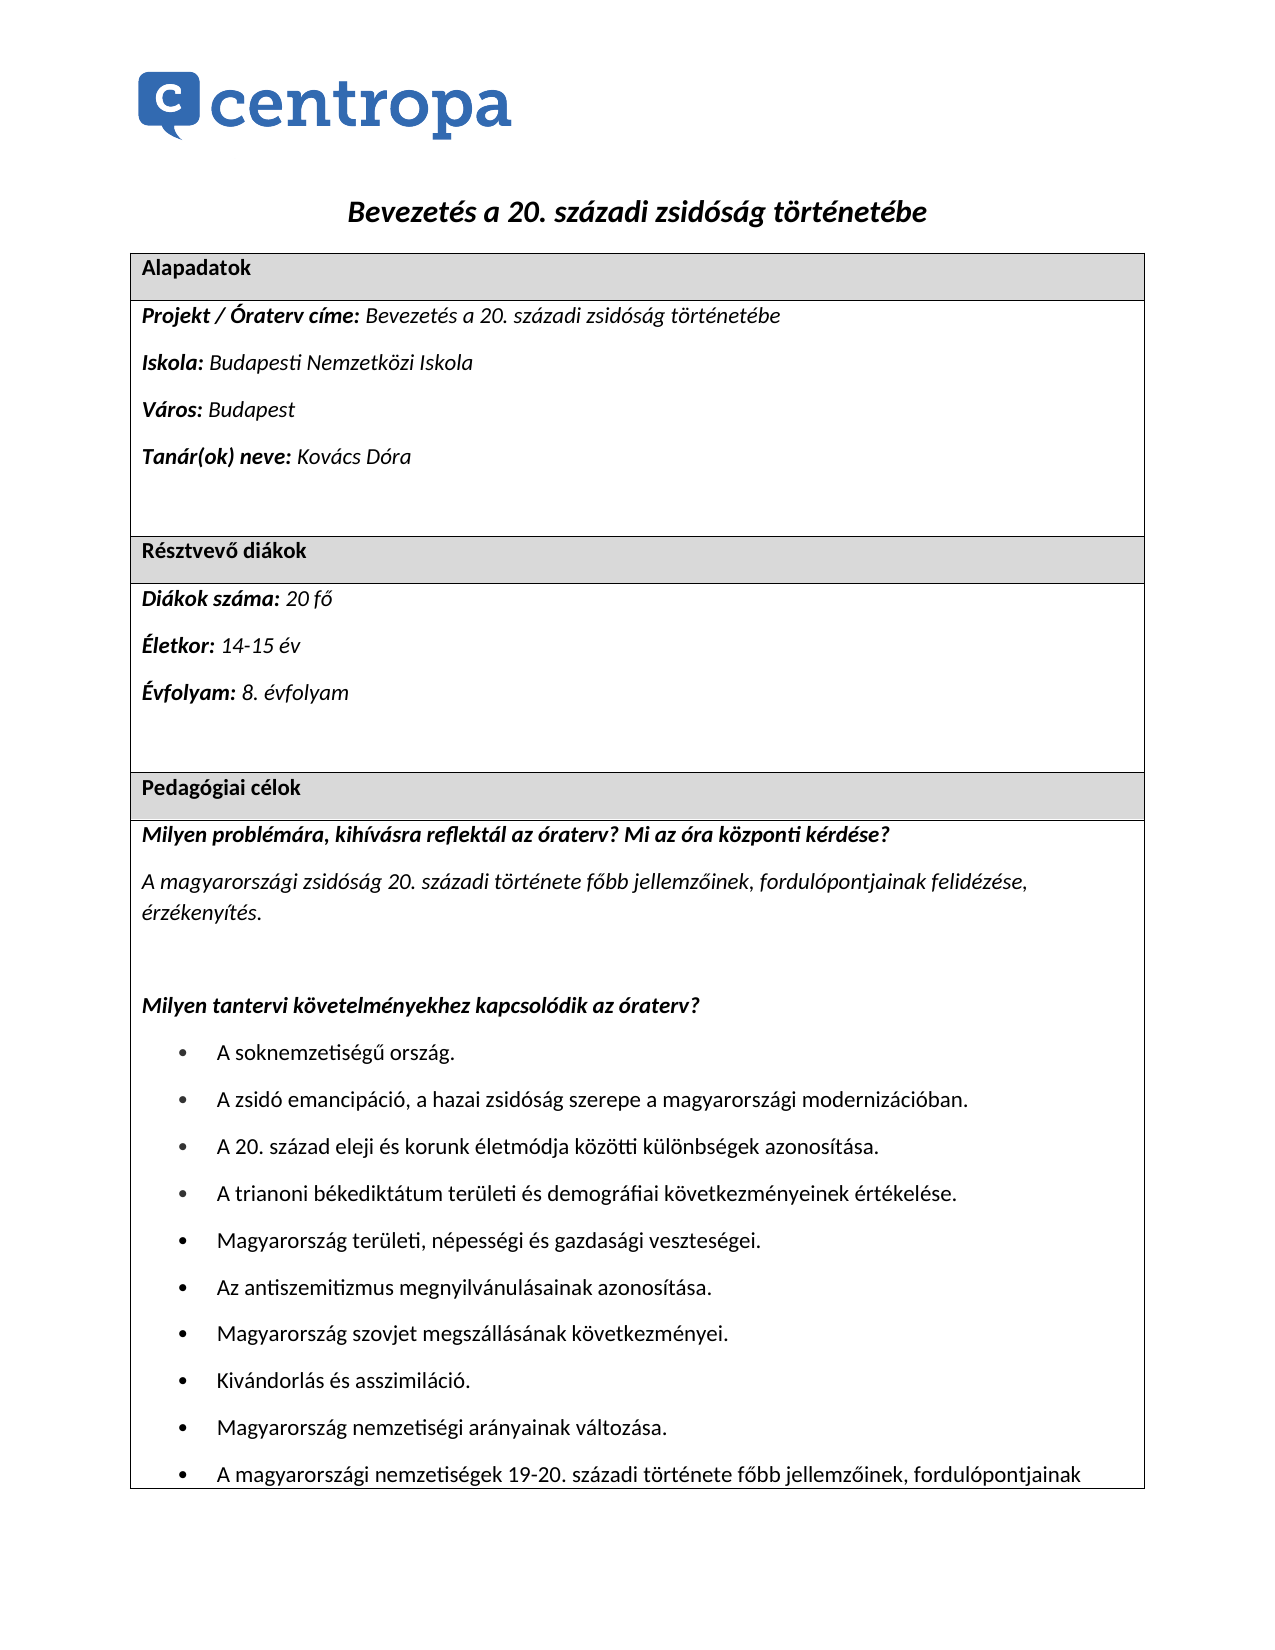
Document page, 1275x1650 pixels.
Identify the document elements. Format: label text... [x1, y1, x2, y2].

picture [112, 45, 530, 160]
table_cell Diákok száma: 20 fő Életkor: 14-15 év Évfolyam: 8. évfolyam [131, 584, 1144, 772]
table_header Alapadatok [131, 254, 1144, 300]
table_cell Pedagógiai célok [131, 773, 1144, 819]
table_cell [131, 821, 1144, 1488]
table_cell Projekt / Óraterv címe: Bevezetés a 20. századi zsidóság történetébe Iskola: Budapesti Nemzetközi Iskola Város: Budapest Tanár(ok) neve: Kovács Dóra [131, 301, 1144, 536]
text Bevezetés a 20. századi zsidóság történetébe [112, 192, 1162, 231]
table_cell Résztvevő diákok [131, 537, 1144, 583]
